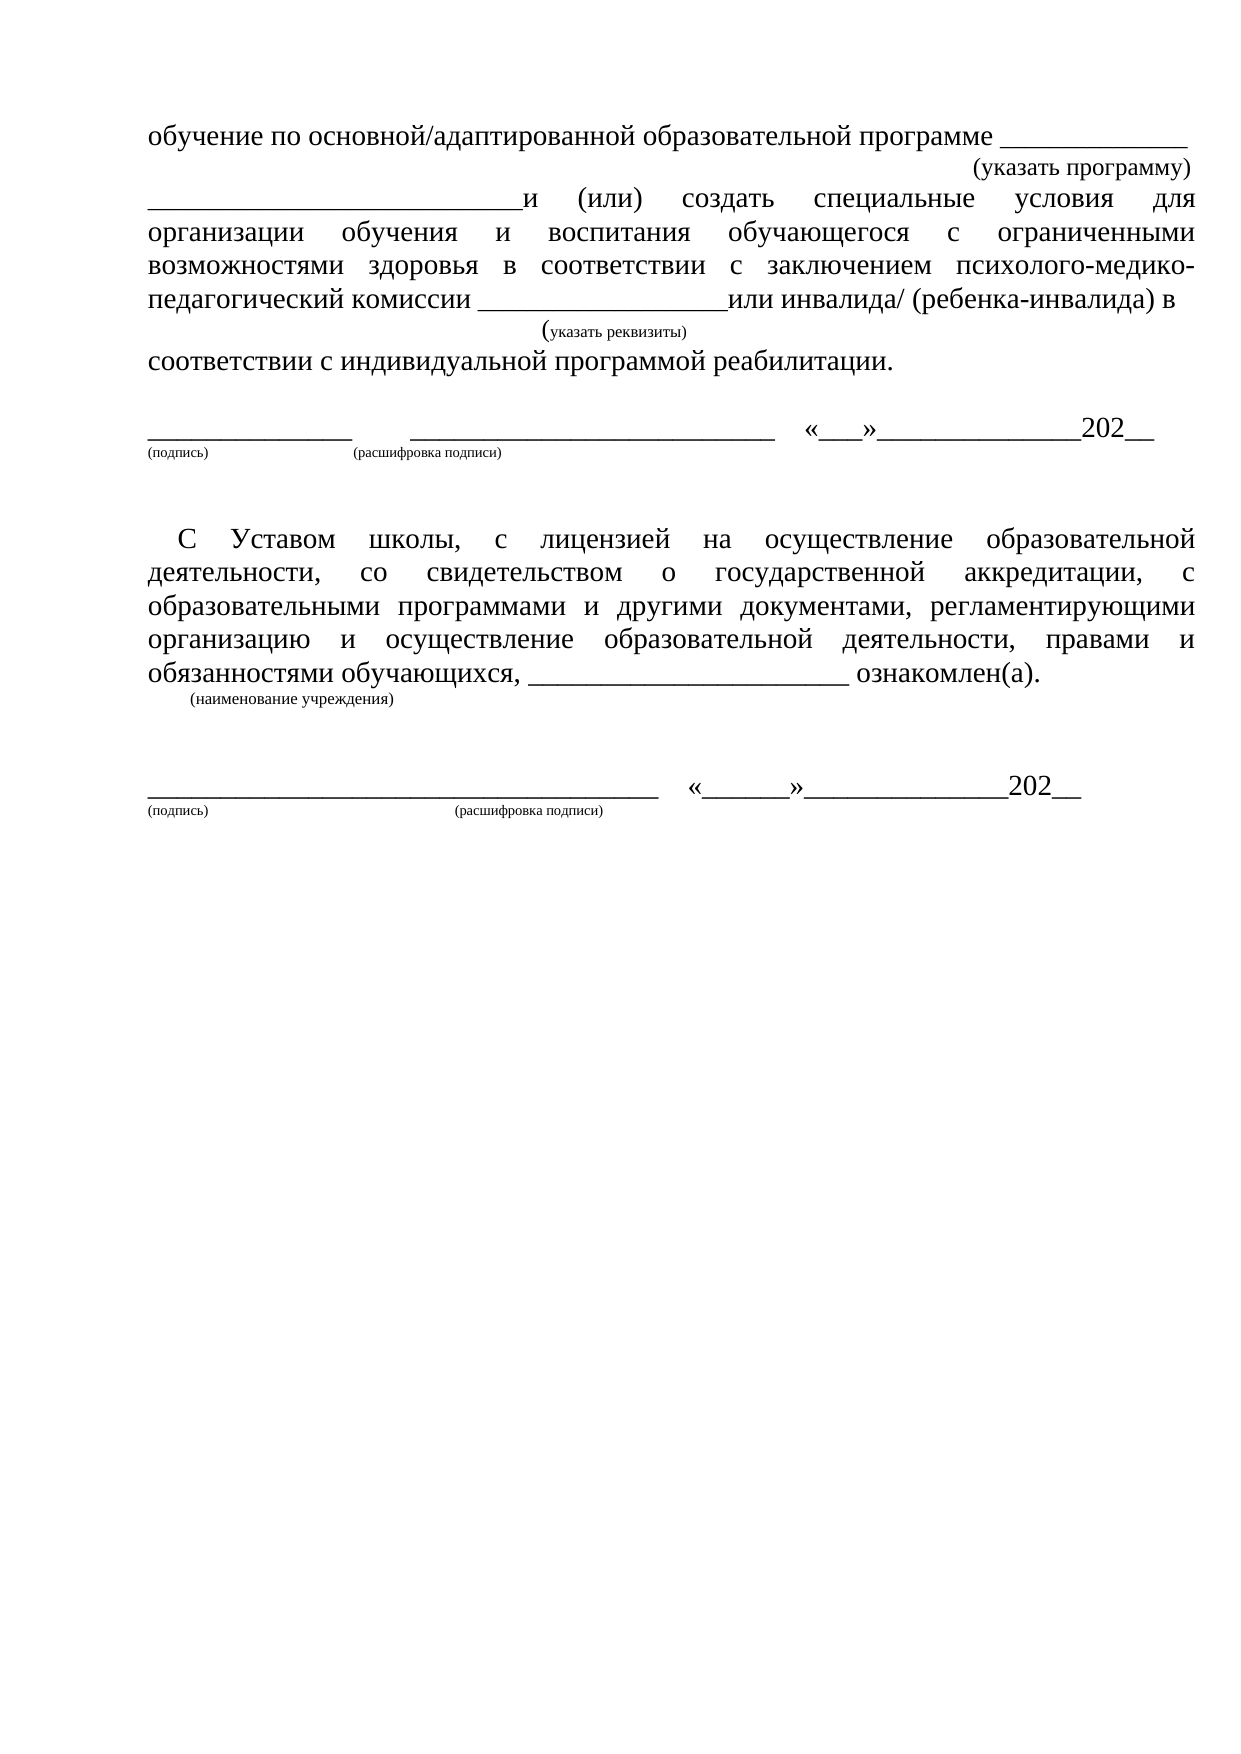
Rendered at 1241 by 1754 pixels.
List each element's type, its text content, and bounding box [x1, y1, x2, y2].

text соответствии с индивидуальной программой реабилитации. [148, 343, 1196, 377]
text (подпись) (расшифровка подписи) [148, 802, 1196, 830]
text ___________________________________ «______»______________202__ [148, 768, 1196, 802]
text обучение по основной/адаптированной образовательной программе _______________ [148, 118, 1196, 152]
text (подпись) (расшифровка подписи) [148, 444, 1196, 473]
text (наименование учреждения) [148, 688, 1196, 722]
text ______________ _________________________ «___»______________202__ [148, 410, 1196, 444]
text (указать реквизиты) [148, 314, 1196, 343]
text С Уставом школы, с лицензией на осуществление образовательной деятельности, со свидетельством о государственной аккредитации, с образовательными программами и другими документами, регламентирующими организацию и осуществление образовательной деятельности, правами и обязанностями обучающихся, ______________________ ознакомлен(а). [148, 521, 1196, 688]
text (указать программу) [148, 152, 1196, 180]
text ______________________________и (или) создать специальные условия для организации обучения и воспитания обучающегося с ограниченными возможностями здоровья в соответствии с заключением психолого-медико-педагогический комиссии ____________________или инвалида/ (ребенка-инвалида) в [148, 180, 1196, 314]
